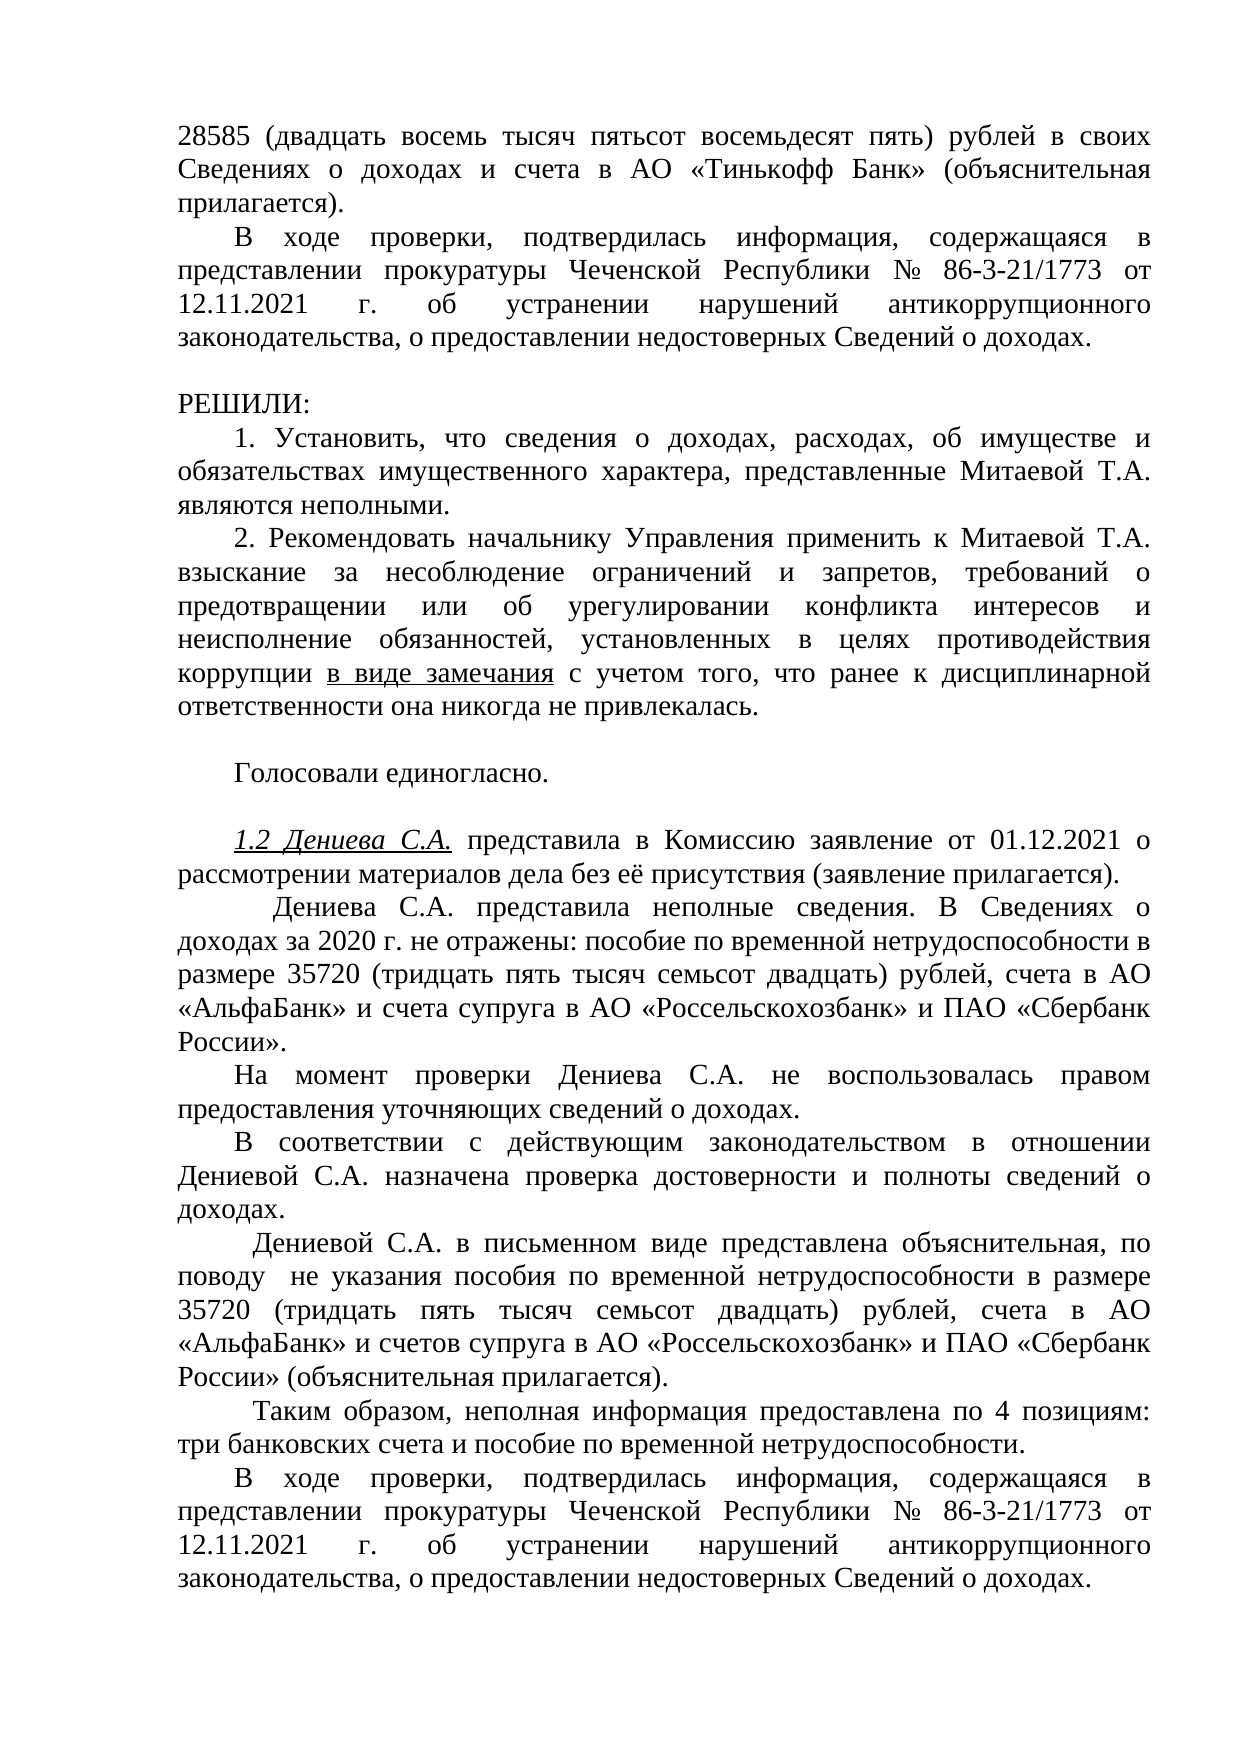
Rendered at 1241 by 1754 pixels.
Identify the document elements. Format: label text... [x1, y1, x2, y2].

text В соответствии с действующим законодательством в отношении Дениевой С.А. назначена проверка достоверности и полноты сведений о доходах. [177, 1124, 1152, 1225]
text Дениевой С.А. в письменном виде представлена объяснительная, по поводу не указания пособия по временной нетрудоспособности в размере 35720 (тридцать пять тысяч семьсот двадцать) рублей, счета в АО «АльфаБанк» и счетов супруга в АО «Россельскохозбанк» и ПАО «Сбербанк России» (объяснительная прилагается). [177, 1225, 1152, 1393]
text 1. Установить, что сведения о доходах, расходах, об имуществе и обязательствах имущественного характера, представленные Митаевой Т.А. являются неполными. [177, 420, 1152, 521]
text Таким образом, неполная информация предоставлена по 4 позициям: три банковских счета и пособие по временной нетрудоспособности. [177, 1393, 1152, 1460]
text Дениева С.А. представила неполные сведения. В Сведениях о доходах за 2020 г. не отражены: пособие по временной нетрудоспособности в размере 35720 (тридцать пять тысяч семьсот двадцать) рублей, счета в АО «АльфаБанк» и счета супруга в АО «Россельскохозбанк» и ПАО «Сбербанк России». [177, 889, 1152, 1057]
text Голосовали единогласно. [177, 755, 1152, 789]
text В ходе проверки, подтвердилась информация, содержащаяся в представлении прокуратуры Чеченской Республики № 86-3-21/1773 от 12.11.2021 г. об устранении нарушений антикоррупционного законодательства, о предоставлении недостоверных Сведений о доходах. [177, 219, 1152, 353]
text РЕШИЛИ: [177, 386, 1152, 420]
text На момент проверки Дениева С.А. не воспользовалась правом предоставления уточняющих сведений о доходах. [177, 1057, 1152, 1124]
text 2. Рекомендовать начальнику Управления применить к Митаевой Т.А. взыскание за несоблюдение ограничений и запретов, требований о предотвращении или об урегулировании конфликта интересов и неисполнение обязанностей, установленных в целях противодействия коррупции в виде замечания с учетом того, что ранее к дисциплинарной ответственности она никогда не привлекалась. [177, 521, 1152, 722]
text В ходе проверки, подтвердилась информация, содержащаяся в представлении прокуратуры Чеченской Республики № 86-3-21/1773 от 12.11.2021 г. об устранении нарушений антикоррупционного законодательства, о предоставлении недостоверных Сведений о доходах. [177, 1460, 1152, 1594]
text 1.2 Дениева С.А. представила в Комиссию заявление от 01.12.2021 о рассмотрении материалов дела без её присутствия (заявление прилагается). [177, 822, 1152, 889]
